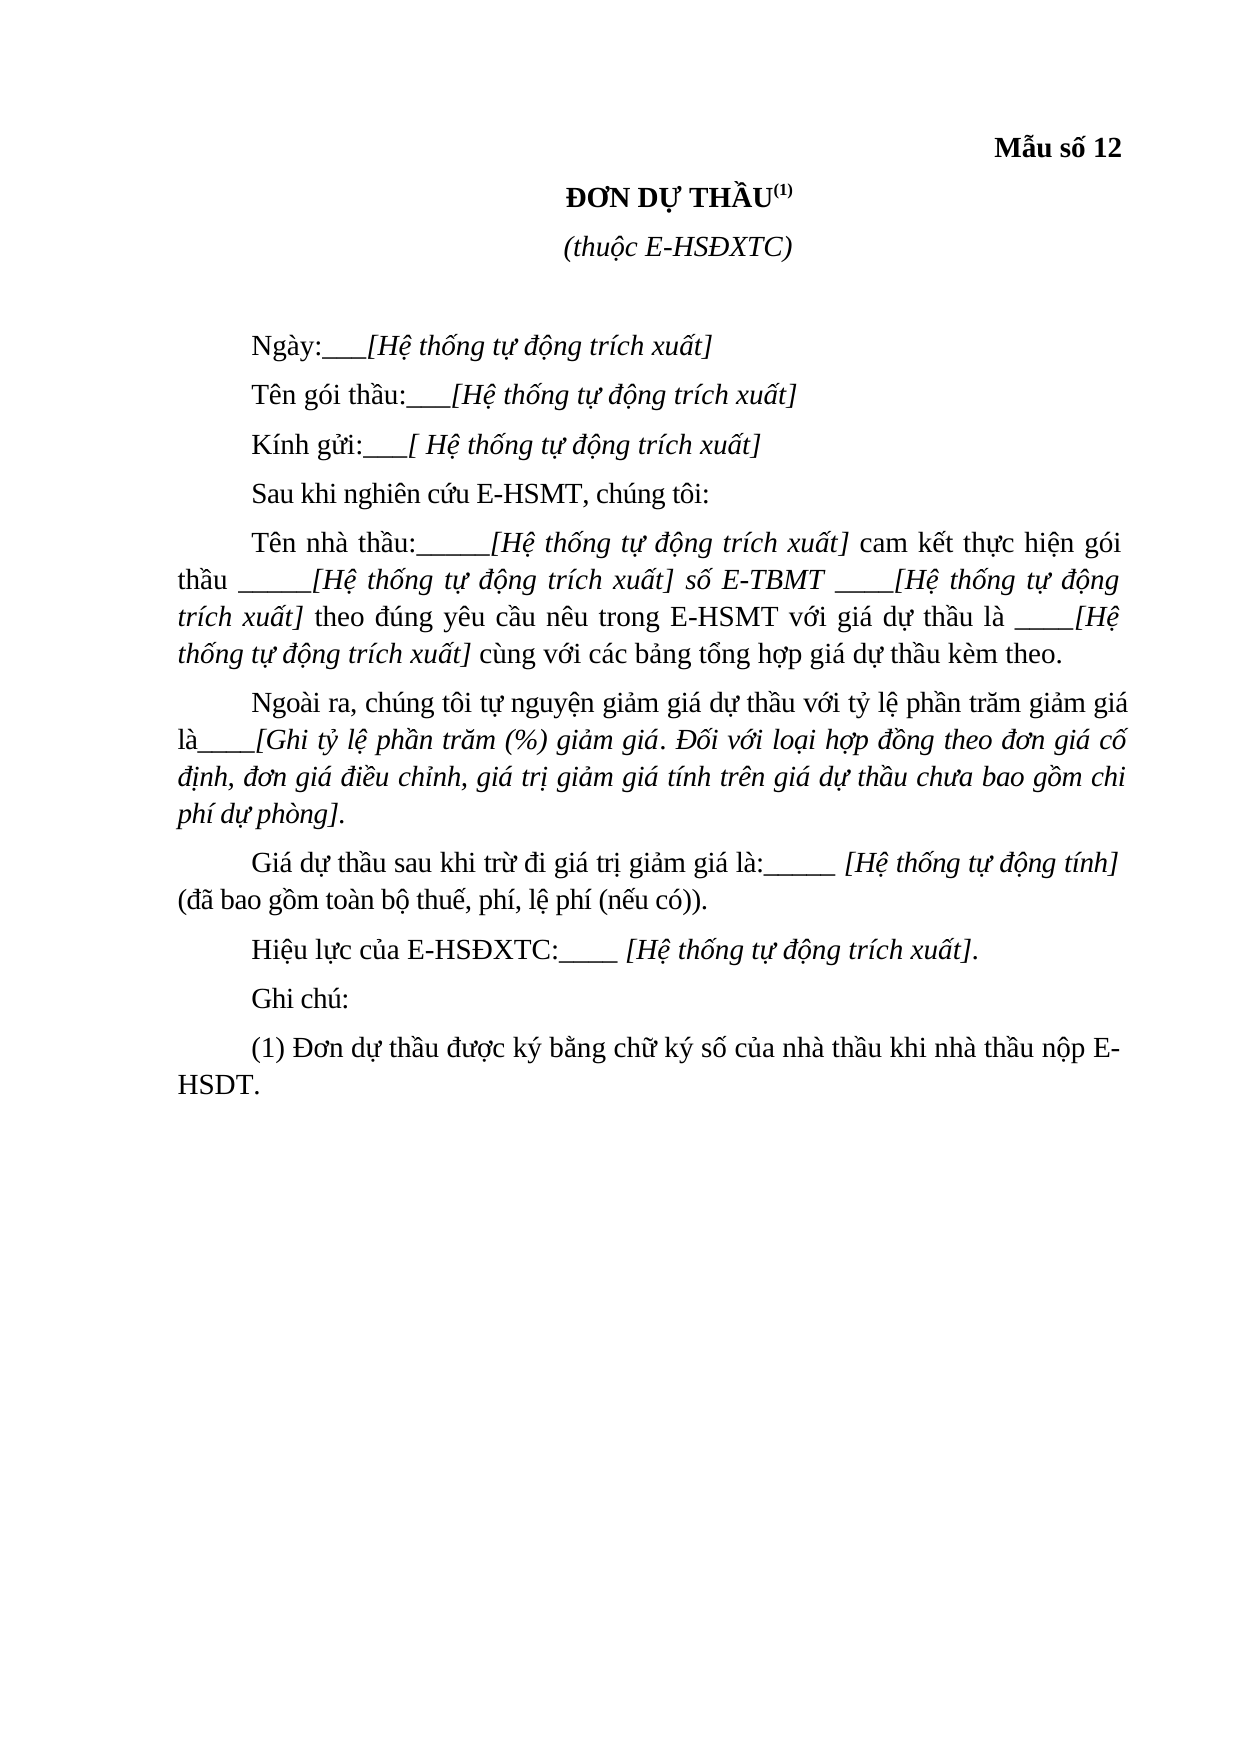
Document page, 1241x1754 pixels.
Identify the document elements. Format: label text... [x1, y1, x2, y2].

text Mẫu số 12 [177, 131, 1122, 164]
text Hiệu lực của E-HSĐXTC:____ [Hệ thống tự động trích xuất]. [177, 932, 1122, 965]
text (thuộc E-HSĐXTC) [177, 229, 1122, 263]
text Giá dự thầu sau khi trừ đi giá trị giảm giá là:_____ [Hệ thống tự động tính] (đã bao gồm toàn bộ thuế, phí, lệ phí (nếu có)). [177, 846, 1122, 916]
text Ghi chú: [177, 981, 1122, 1015]
text Ngoài ra, chúng tôi tự nguyện giảm giá dự thầu với tỷ lệ phần trăm giảm giá là____[Ghi tỷ lệ phần trăm (%) giảm giá. Đối với loại hợp đồng theo đơn giá cố định, đơn giá điều chỉnh, giá trị giảm giá tính trên giá dự thầu chưa bao gồm chi phí dự phòng]. [177, 686, 1129, 830]
text (1) Đơn dự thầu được ký bằng chữ ký số của nhà thầu khi nhà thầu nộp E-HSDT. [177, 1031, 1122, 1101]
text Sau khi nghiên cứu E-HSMT, chúng tôi: [177, 476, 1122, 510]
text Tên gói thầu:___[Hệ thống tự động trích xuất] [177, 377, 1122, 411]
text Tên nhà thầu:_____[Hệ thống tự động trích xuất] cam kết thực hiện gói thầu _____[Hệ thống tự động trích xuất] số E-TBMT ____[Hệ thống tự động trích xuất] theo đúng yêu cầu nêu trong E-HSMT với giá dự thầu là ____[Hệ thống tự động trích xuất] cùng với các bảng tổng hợp giá dự thầu kèm theo. [177, 526, 1122, 670]
text Ngày:___[Hệ thống tự động trích xuất] [177, 328, 1122, 362]
text Kính gửi:___[ Hệ thống tự động trích xuất] [177, 427, 1122, 460]
text ĐƠN DỰ THẦU(1) [177, 180, 1122, 213]
